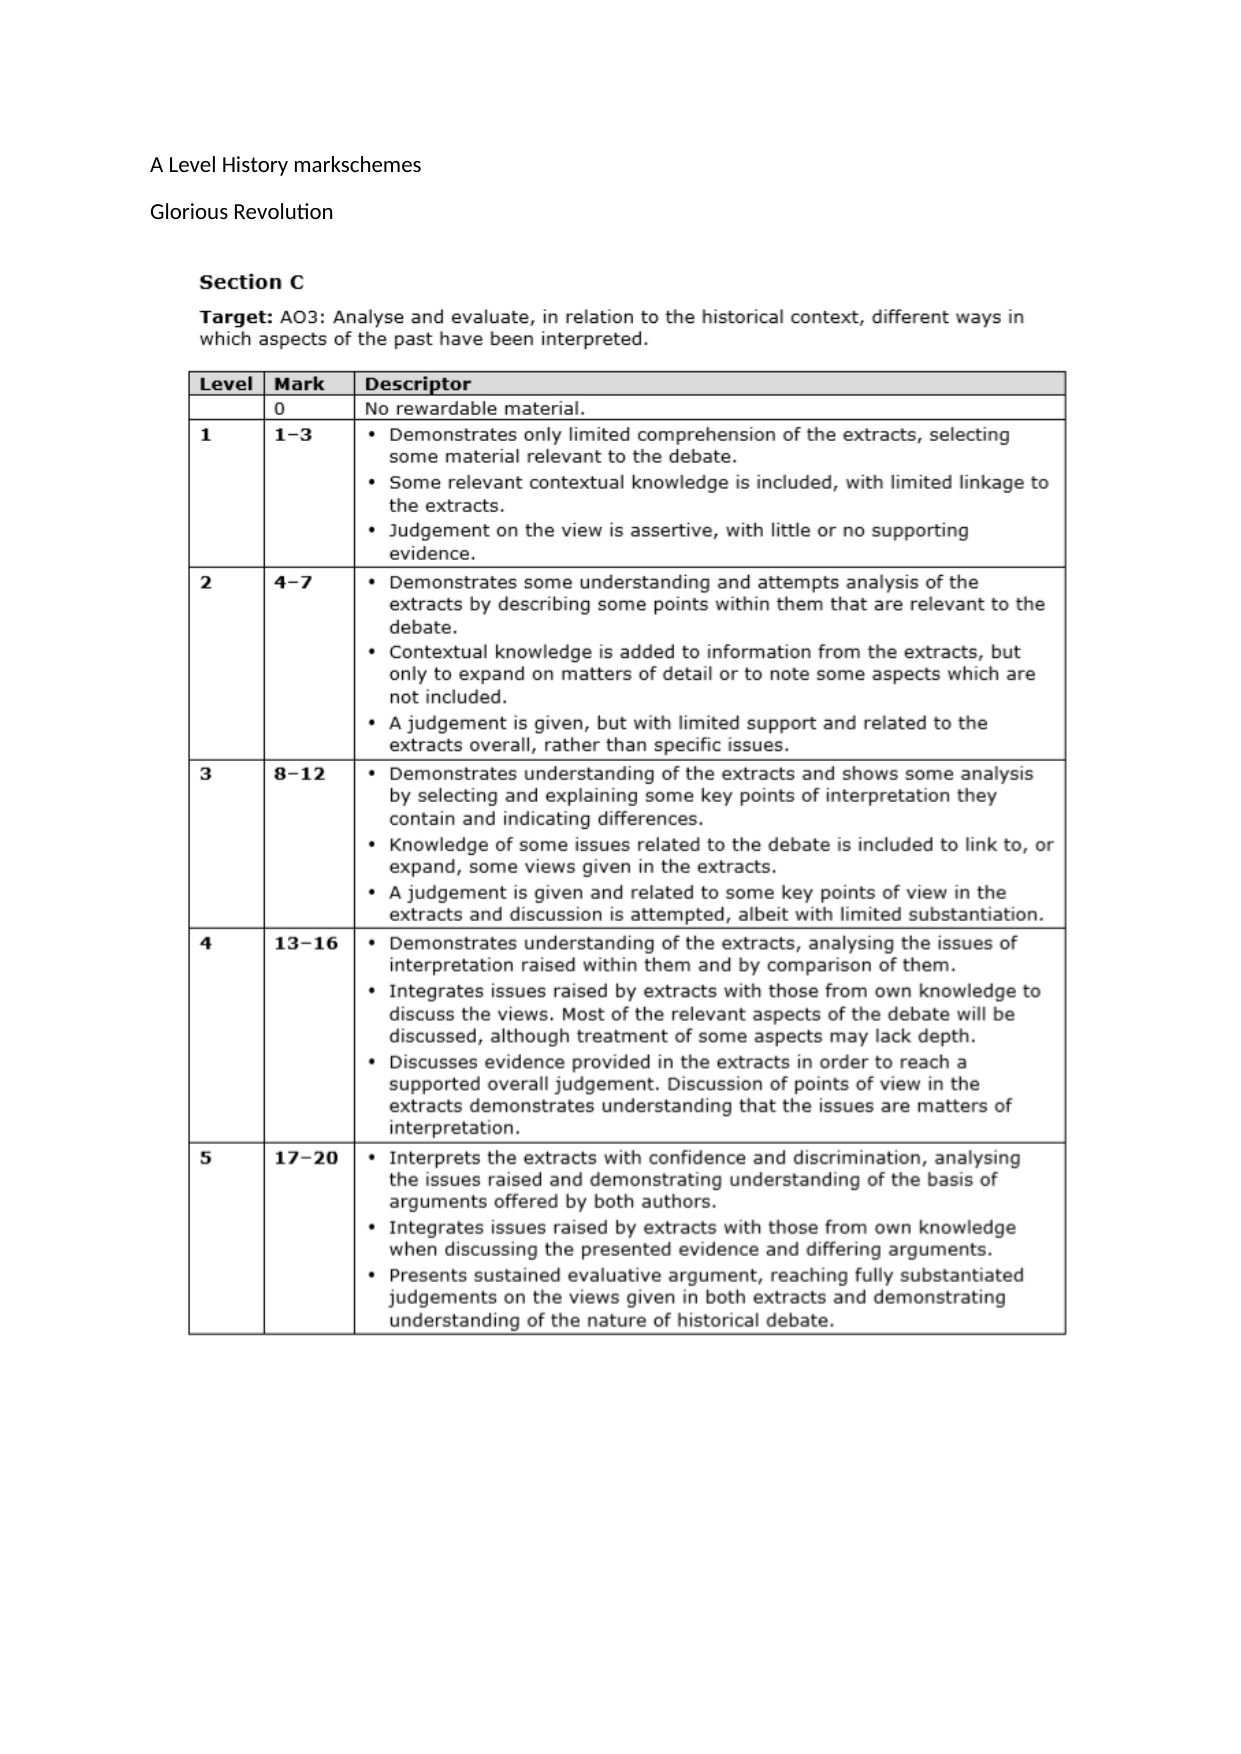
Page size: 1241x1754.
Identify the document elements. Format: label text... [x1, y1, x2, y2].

text Glorious Revolution [150, 197, 1090, 225]
text A Level History markschemes [150, 150, 1090, 178]
picture [150, 243, 1110, 1401]
